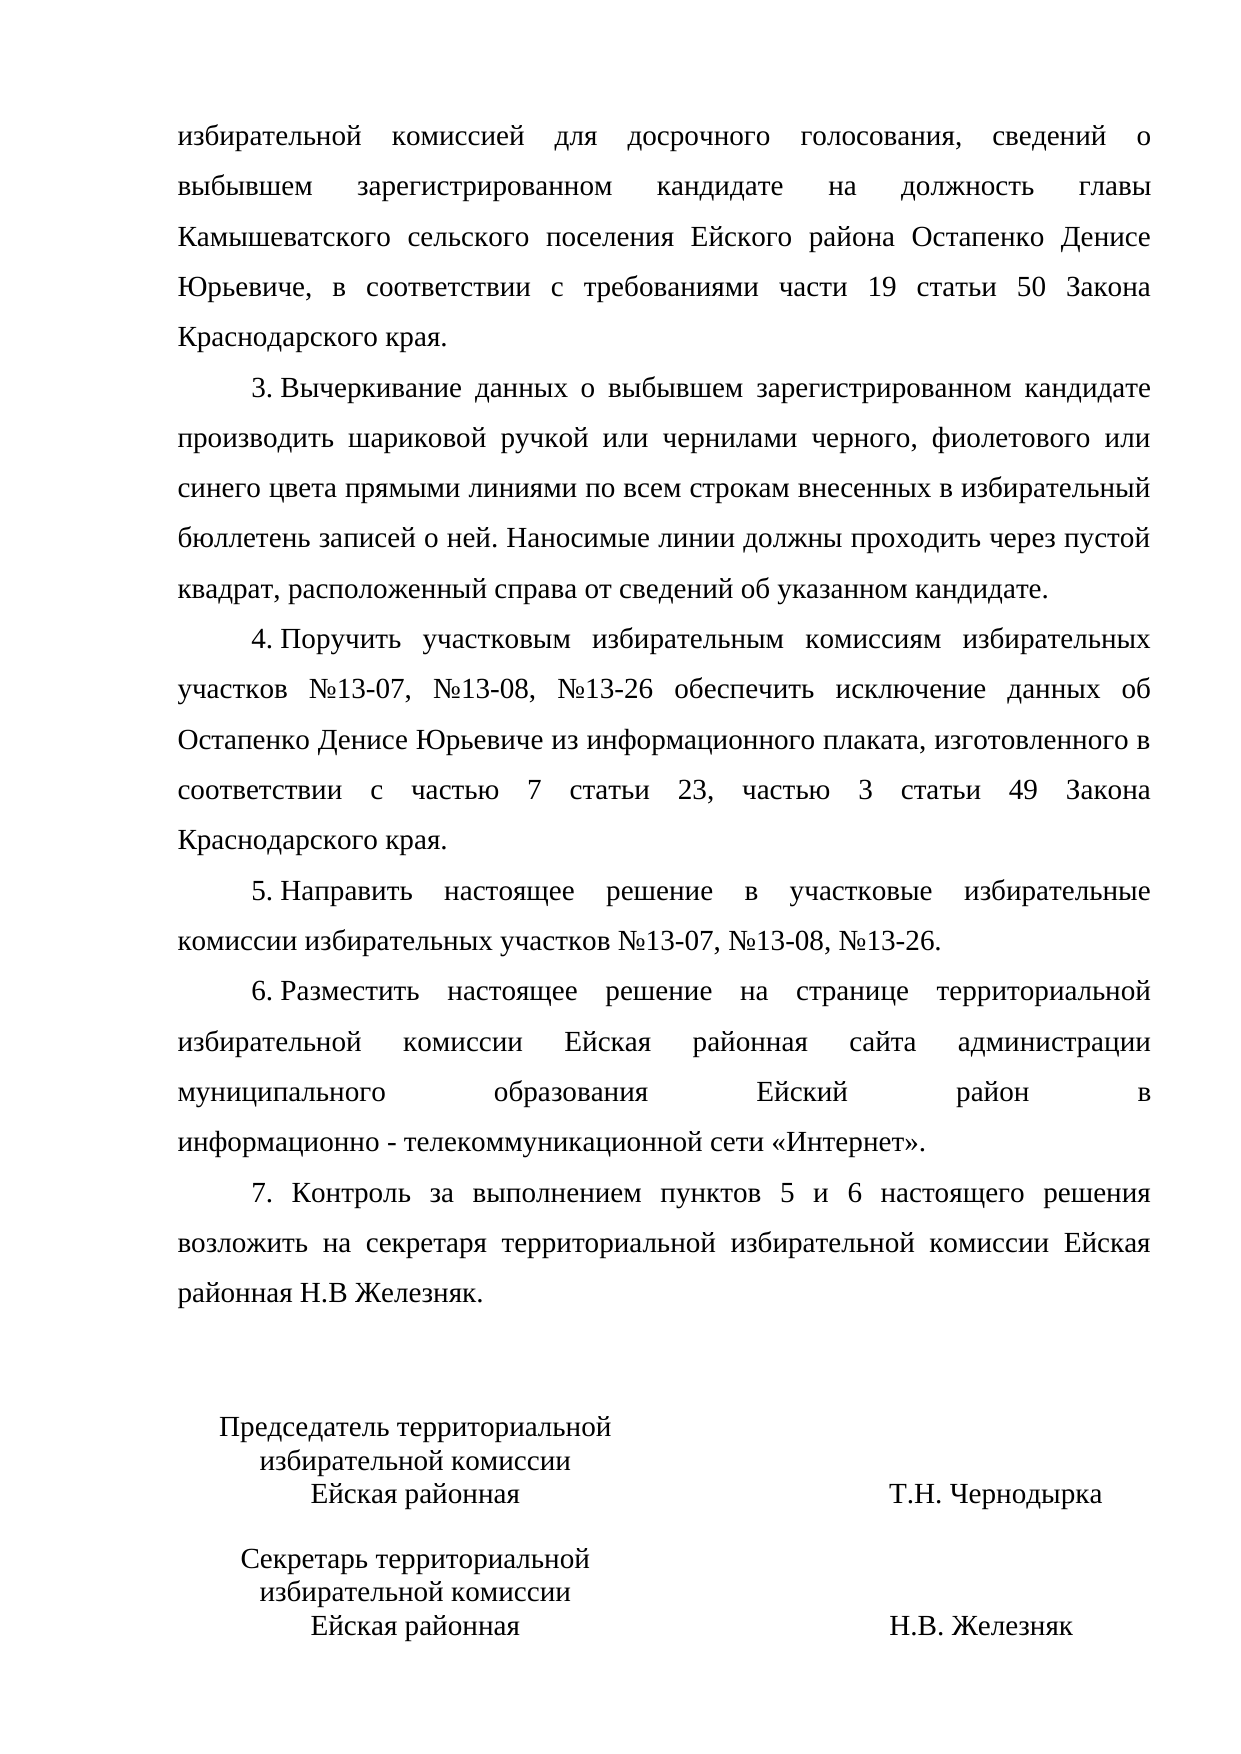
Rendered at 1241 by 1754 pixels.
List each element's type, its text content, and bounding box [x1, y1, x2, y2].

text 3. Вычеркивание данных о выбывшем зарегистрированном кандидате производить шариковой ручкой или чернилами черного, фиолетового или синего цвета прямыми линиями по всем строкам внесенных в избирательный бюллетень записей о ней. Наносимые линии должны проходить через пустой квадрат, расположенный справа от сведений об указанном кандидате. [177, 370, 1152, 604]
text 6. Разместить настоящее решение на странице территориальной избирательной комиссии Ейская районная сайта администрации муниципального образования Ейский район в информационно - телекоммуникационной сети «Интернет». [177, 973, 1152, 1158]
table_cell Секретарь территориальной избирательной комиссии Ейская районная [166, 1541, 664, 1641]
text 5. Направить настоящее решение в участковые избирательные комиссии избирательных участков №13-07, №13-08, №13-26. [177, 873, 1152, 957]
table_header Т.Н. Чернодырка [664, 1410, 1152, 1541]
table_cell Н.В. Железняк [664, 1541, 1152, 1641]
table_header Председатель территориальной избирательной комиссии Ейская районная [166, 1410, 664, 1541]
text 4. Поручить участковым избирательным комиссиям избирательных участков №13-07, №13-08, №13-26 обеспечить исключение данных об Остапенко Денисе Юрьевиче из информационного плаката, изготовленного в соответствии с частью 7 статьи 23, частью 3 статьи 49 Закона Краснодарского края. [177, 621, 1152, 856]
text 7. Контроль за выполнением пунктов 5 и 6 настоящего решения возложить на секретаря территориальной избирательной комиссии Ейская районная Н.В Железняк. [177, 1175, 1152, 1309]
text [177, 118, 1152, 353]
